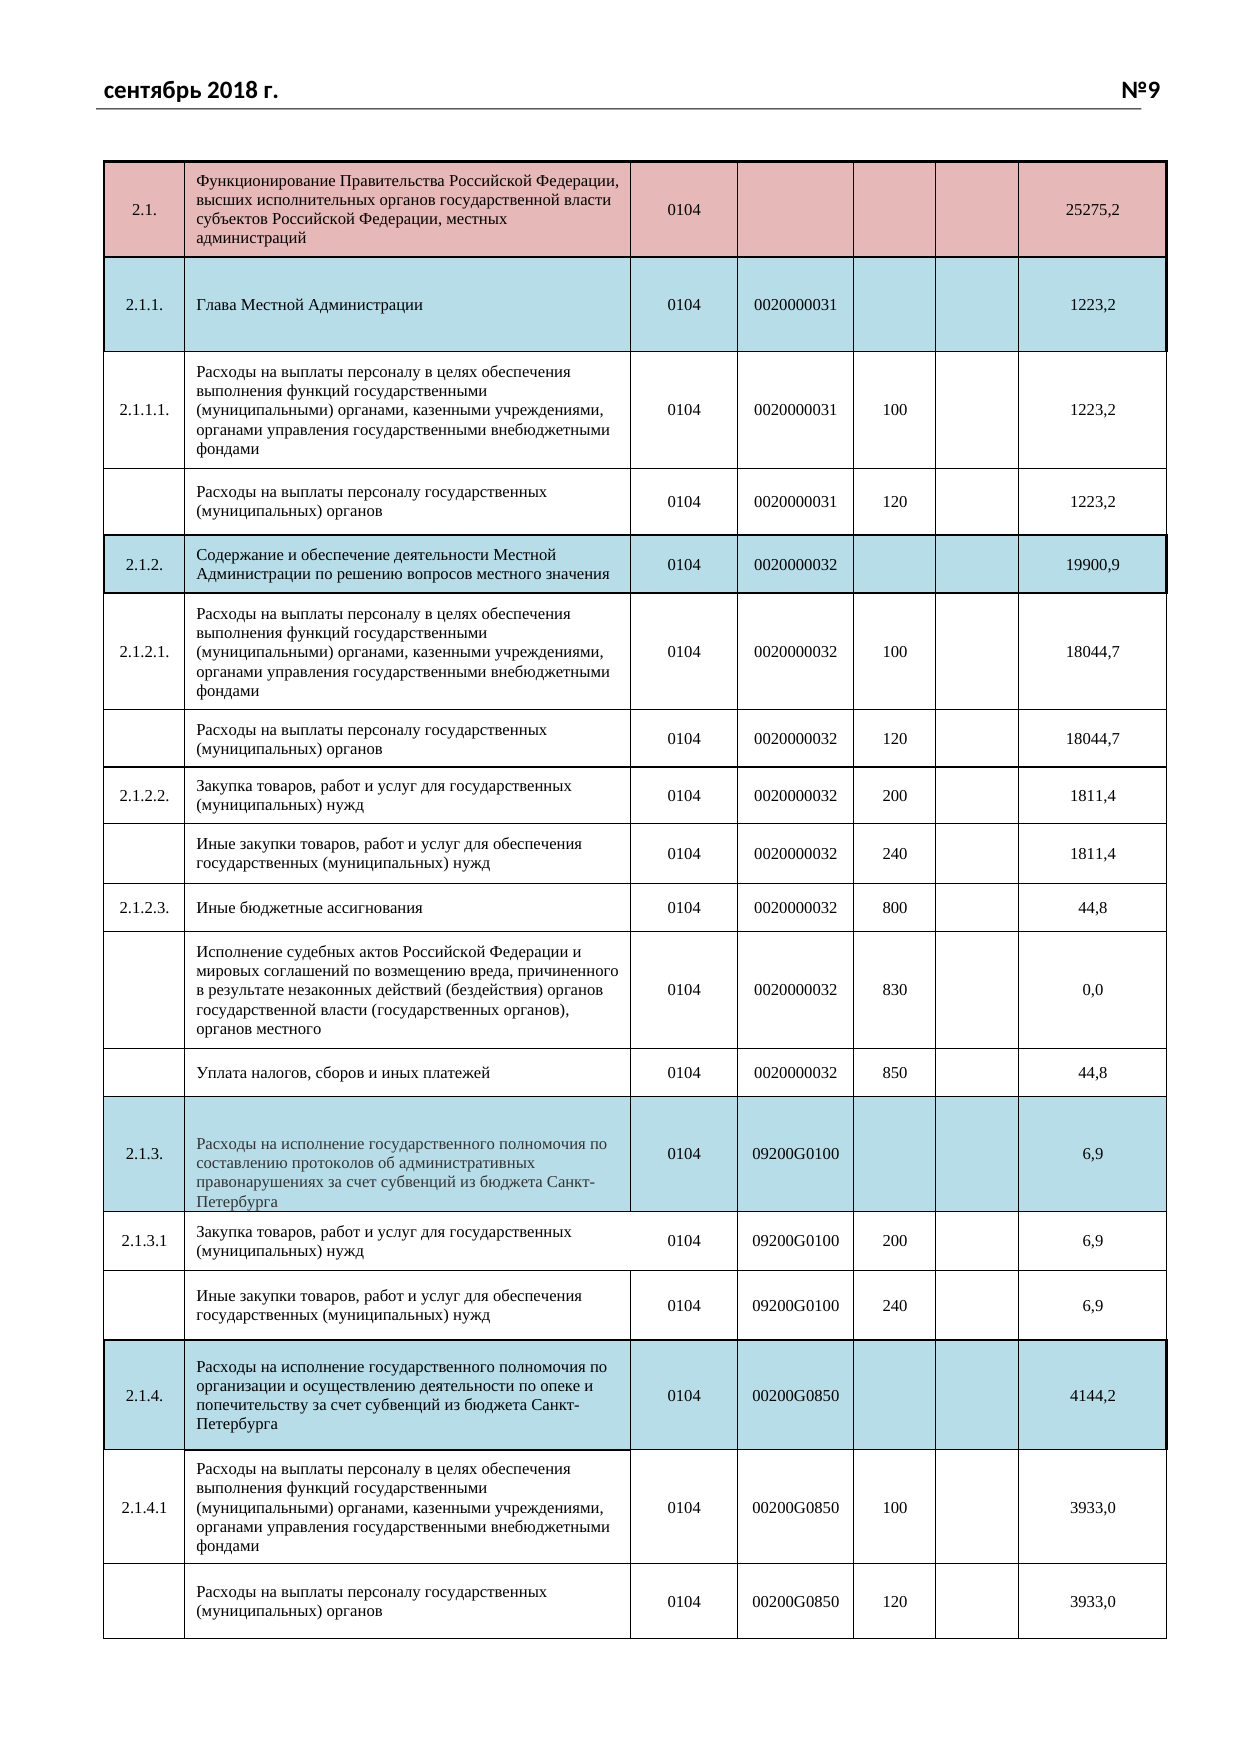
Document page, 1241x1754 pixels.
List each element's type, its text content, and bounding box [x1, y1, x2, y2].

table_cell Расходы на выплаты персоналу государственных (муниципальных) органов [185, 469, 630, 533]
table_cell 2.1.4.1 [104, 1450, 184, 1563]
table_cell 0104 [631, 163, 737, 256]
table_cell 2.1.2.3. [104, 884, 184, 931]
table_cell Иные закупки товаров, работ и услуг для обеспечения государственных (муниципальных) нужд [185, 824, 630, 883]
table_cell 3933,0 [1019, 1564, 1166, 1638]
table_cell 1811,4 [1019, 824, 1166, 883]
table_cell 2.1.2.2. [104, 768, 184, 823]
table_cell Расходы на исполнение государственного полномочия по составлению протоколов об административных правонарушениях за счет субвенций из бюджета Санкт-Петербурга [185, 1097, 630, 1211]
table_cell [104, 932, 184, 1048]
table_cell 0020000032 [738, 932, 853, 1048]
table_cell 200 [854, 1212, 935, 1270]
table_cell [936, 824, 1018, 883]
table_cell 4144,2 [1019, 1341, 1165, 1449]
table_cell [936, 1212, 1018, 1270]
table_cell 6,9 [1019, 1097, 1166, 1211]
table_cell 0104 [631, 1049, 737, 1096]
table_cell Функционирование Правительства Российской Федерации, высших исполнительных органов государственной власти субъектов Российской Федерации, местных администраций [185, 163, 630, 256]
table_cell 2.1. [105, 163, 184, 256]
table_cell Иные бюджетные ассигнования [185, 884, 630, 931]
table_cell 18044,7 [1019, 710, 1166, 766]
table_cell 0104 [631, 1564, 737, 1638]
table_cell [936, 258, 1018, 351]
table_cell 1223,2 [1019, 352, 1166, 468]
table_cell 2.1.1.1. [104, 352, 184, 468]
table_cell [104, 1564, 184, 1638]
table_cell Содержание и обеспечение деятельности Местной Администрации по решению вопросов местного значения [185, 536, 630, 592]
table_cell 0020000031 [738, 469, 853, 533]
table_cell 1811,4 [1019, 768, 1166, 823]
table_cell [104, 824, 184, 883]
table_cell [936, 768, 1018, 823]
table_cell 800 [854, 884, 935, 931]
table_cell 100 [854, 1450, 935, 1563]
table_cell 100 [854, 594, 935, 709]
table_cell [854, 1341, 935, 1449]
table_cell [854, 258, 935, 351]
table_cell [936, 1564, 1018, 1638]
table_cell 44,8 [1019, 1049, 1166, 1096]
table_cell 0,0 [1019, 932, 1166, 1048]
table_cell 0104 [631, 1212, 737, 1270]
table_cell 00200G0850 [738, 1564, 853, 1638]
table_cell Расходы на выплаты персоналу государственных (муниципальных) органов [185, 1564, 630, 1638]
table_cell [936, 536, 1018, 592]
table_cell Уплата налогов, сборов и иных платежей [185, 1049, 630, 1096]
table_cell 00200G0850 [738, 1341, 853, 1449]
table_cell 0020000032 [738, 768, 853, 823]
table_cell 100 [854, 352, 935, 468]
table_cell [936, 1049, 1018, 1096]
table_cell Закупка товаров, работ и услуг для государственных (муниципальных) нужд [185, 1212, 631, 1270]
table_cell 6,9 [1019, 1271, 1166, 1339]
table_cell 09200G0100 [738, 1097, 853, 1211]
table_cell Глава Местной Администрации [185, 258, 630, 351]
table_cell 0104 [631, 536, 737, 592]
table_cell 09200G0100 [738, 1271, 853, 1339]
table_cell 120 [854, 1564, 935, 1638]
table_cell 0104 [631, 1341, 737, 1449]
table_cell 1223,2 [1019, 258, 1165, 351]
table_cell 0104 [631, 1450, 737, 1563]
table_cell [936, 1271, 1018, 1339]
table_cell 2.1.3.1 [104, 1212, 184, 1270]
table_cell 200 [854, 768, 935, 823]
table_cell Закупка товаров, работ и услуг для государственных (муниципальных) нужд [185, 768, 630, 823]
table_cell 850 [854, 1049, 935, 1096]
table_cell Иные закупки товаров, работ и услуг для обеспечения государственных (муниципальных) нужд [185, 1271, 630, 1339]
table_cell 0104 [631, 469, 737, 533]
table_cell 2.1.4. [105, 1341, 184, 1449]
table_cell 2.1.3. [104, 1097, 184, 1211]
table_cell 0104 [631, 824, 737, 883]
table_cell 120 [854, 469, 935, 533]
table_cell [936, 1097, 1018, 1211]
table_cell 0104 [631, 1097, 737, 1211]
table_cell 0020000032 [738, 710, 853, 766]
table_cell [854, 163, 935, 256]
table_cell 0104 [631, 594, 737, 709]
table_cell 0104 [631, 258, 737, 351]
table_cell 0104 [631, 352, 737, 468]
table_cell 0020000032 [738, 536, 853, 592]
table_cell [854, 1097, 935, 1211]
table_cell 240 [854, 824, 935, 883]
table_cell 0104 [631, 932, 737, 1048]
table_cell 6,9 [1019, 1212, 1166, 1270]
table_cell 00200G0850 [738, 1450, 853, 1563]
table_cell 0020000032 [738, 884, 853, 931]
table_cell 0020000031 [738, 258, 853, 351]
table_cell 120 [854, 710, 935, 766]
table_cell [936, 884, 1018, 931]
table_cell [936, 594, 1018, 709]
table_cell 0104 [631, 768, 737, 823]
table_cell 19900,9 [1019, 536, 1165, 592]
table_cell [854, 536, 935, 592]
table_cell 0104 [631, 710, 737, 766]
table_cell 3933,0 [1019, 1450, 1166, 1563]
table_cell [936, 1450, 1018, 1563]
table_cell [936, 352, 1018, 468]
table_cell 09200G0100 [738, 1212, 853, 1270]
table_cell 2.1.2. [105, 536, 184, 592]
table_cell [936, 469, 1018, 533]
table_cell 25275,2 [1019, 163, 1165, 256]
table_cell 0020000031 [738, 352, 853, 468]
table_cell Исполнение судебных актов Российской Федерации и мировых соглашений по возмещению вреда, причиненного в результате незаконных действий (бездействия) органов государственной власти (государственных органов), органов местного [185, 932, 630, 1048]
table_cell 2.1.2.1. [104, 594, 184, 709]
table_cell [104, 1049, 184, 1096]
table_cell 2.1.1. [105, 258, 184, 351]
table_cell 1223,2 [1019, 469, 1166, 533]
table_cell Расходы на выплаты персоналу государственных (муниципальных) органов [185, 710, 630, 766]
table_cell 0020000032 [738, 824, 853, 883]
table_cell 18044,7 [1019, 594, 1166, 709]
table_cell 44,8 [1019, 884, 1166, 931]
table_cell [936, 163, 1018, 256]
table_cell [104, 710, 184, 766]
table_cell [936, 932, 1018, 1048]
table_cell [104, 1271, 184, 1339]
table_cell [936, 710, 1018, 766]
table_cell 0104 [631, 884, 737, 931]
table_cell [104, 469, 184, 533]
table_cell 0104 [631, 1271, 737, 1339]
table_cell 240 [854, 1271, 935, 1339]
table_cell 830 [854, 932, 935, 1048]
table_cell Расходы на исполнение государственного полномочия по организации и осуществлению деятельности по опеке и попечительству за счет субвенций из бюджета Санкт-Петербурга [185, 1341, 630, 1449]
table_cell [738, 163, 853, 256]
table_cell 0020000032 [738, 594, 853, 709]
table_cell [936, 1341, 1018, 1449]
table_cell 0020000032 [738, 1049, 853, 1096]
